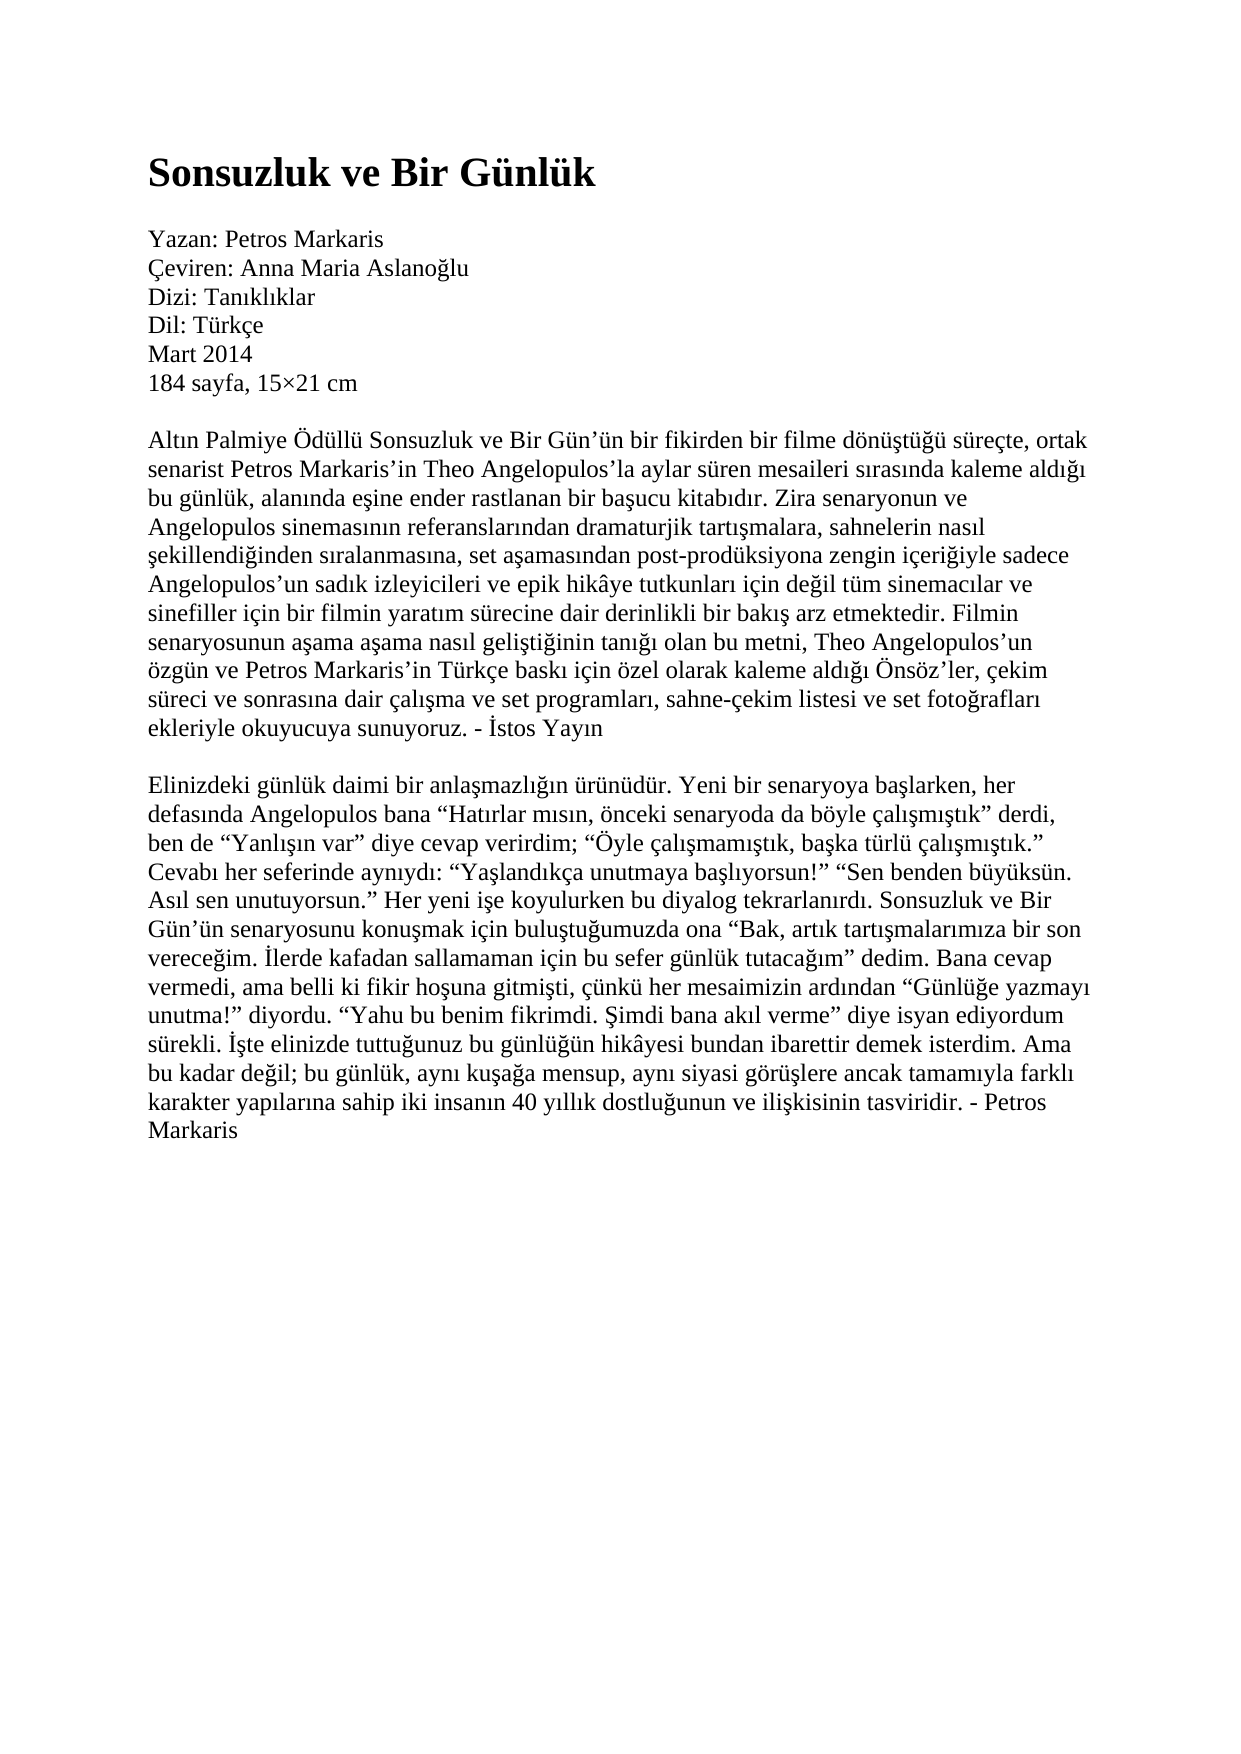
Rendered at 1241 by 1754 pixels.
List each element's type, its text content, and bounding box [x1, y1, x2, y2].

text Dil: Türkçe [148, 311, 1093, 339]
text Sonsuzluk ve Bir Günlük [148, 148, 1093, 196]
text Yazan: Petros Markaris [148, 224, 1093, 253]
text Elinizdeki günlük daimi bir anlaşmazlığın ürünüdür. Yeni bir senaryoya başlarken, her defasında Angelopulos bana “Hatırlar mısın, önceki senaryoda da böyle çalışmıştık” derdi, ben de “Yanlışın var” diye cevap verirdim; “Öyle çalışmamıştık, başka türlü çalışmıştık.” Cevabı her seferinde aynıydı: “Yaşlandıkça unutmaya başlıyorsun!” “Sen benden büyüksün. Asıl sen unutuyorsun.” Her yeni işe koyulurken bu diyalog tekrarlanırdı. Sonsuzluk ve Bir Gün’ün senaryosunu konuşmak için buluştuğumuzda ona “Bak, artık tartışmalarımıza bir son vereceğim. İlerde kafadan sallamaman için bu sefer günlük tutacağım” dedim. Bana cevap vermedi, ama belli ki fikir hoşuna gitmişti, çünkü her mesaimizin ardından “Günlüğe yazmayı unutma!” diyordu. “Yahu bu benim fikrimdi. Şimdi bana akıl verme” diye isyan ediyordum sürekli. İşte elinizde tuttuğunuz bu günlüğün hikâyesi bundan ibarettir demek isterdim. Ama bu kadar değil; bu günlük, aynı kuşağa mensup, aynı siyasi görüşlere ancak tamamıyla farklı karakter yapılarına sahip iki insanın 40 yıllık dostluğunun ve ilişkisinin tasviridir. - Petros Markaris [148, 771, 1093, 1144]
text Altın Palmiye Ödüllü Sonsuzluk ve Bir Gün’ün bir fikirden bir filme dönüştüğü süreçte, ortak senarist Petros Markaris’in Theo Angelopulos’la aylar süren mesaileri sırasında kaleme aldığı bu günlük, alanında eşine ender rastlanan bir başucu kitabıdır. Zira senaryonun ve Angelopulos sinemasının referanslarından dramaturjik tartışmalara, sahnelerin nasıl şekillendiğinden sıralanmasına, set aşamasından post-prodüksiyona zengin içeriğiyle sadece Angelopulos’un sadık izleyicileri ve epik hikâye tutkunları için değil tüm sinemacılar ve sinefiller için bir filmin yaratım sürecine dair derinlikli bir bakış arz etmektedir. Filmin senaryosunun aşama aşama nasıl geliştiğinin tanığı olan bu metni, Theo Angelopulos’un özgün ve Petros Markaris’in Türkçe baskı için özel olarak kaleme aldığı Önsöz’ler, çekim süreci ve sonrasına dair çalışma ve set programları, sahne-çekim listesi ve set fotoğrafları ekleriyle okuyucuya sunuyoruz. - İstos Yayın [148, 426, 1093, 742]
text Mart 2014 [148, 339, 1093, 368]
text Çeviren: Anna Maria Aslanoğlu [148, 253, 1093, 282]
text Dizi: Tanıklıklar [148, 282, 1093, 311]
text 184 sayfa, 15×21 cm [148, 368, 1093, 397]
